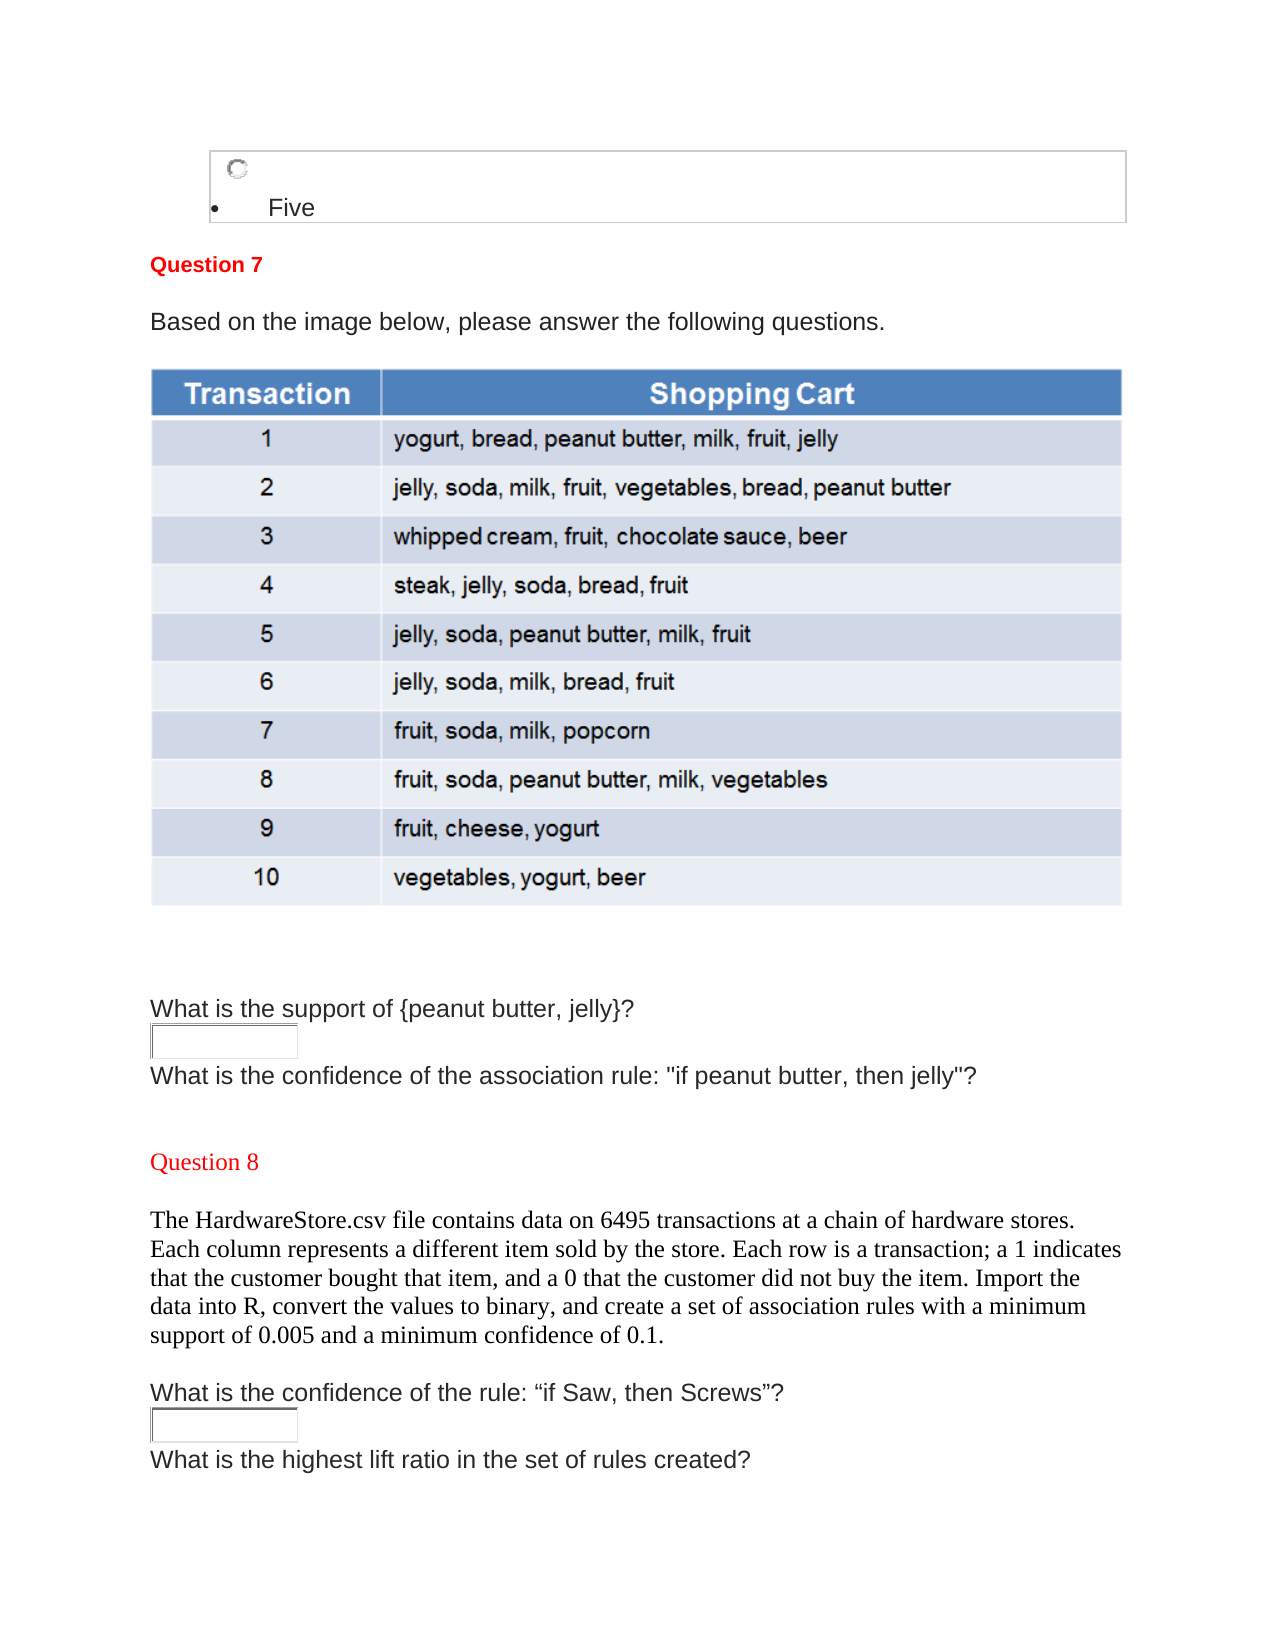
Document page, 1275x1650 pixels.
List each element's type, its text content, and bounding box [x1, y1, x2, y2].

text What is the highest lift ratio in the set of rules created? [150, 1445, 1125, 1473]
text Question 8 [150, 1147, 1125, 1176]
picture [150, 364, 1125, 908]
text Question 7 [150, 252, 1125, 277]
text The HardwareStore.csv file contains data on 6495 transactions at a chain of hardware stores. Each column represents a different item sold by the store. Each row is a transaction; a 1 indicates that the customer bought that item, and a 0 that the customer did not buy the item. Import the data into R, convert the values to binary, and create a set of association rules with a minimum support of 0.005 and a minimum confidence of 0.1. [150, 1205, 1125, 1349]
list Five [211, 152, 1125, 222]
text What is the confidence of the rule: “if Saw, then Screws”? [150, 1378, 1125, 1407]
text What is the support of {peanut butter, jelly}? [150, 994, 1125, 1023]
text Based on the image below, please answer the following questions. [150, 307, 1125, 335]
text What is the confidence of the association rule: "if peanut butter, then jelly"? [150, 1061, 1125, 1090]
